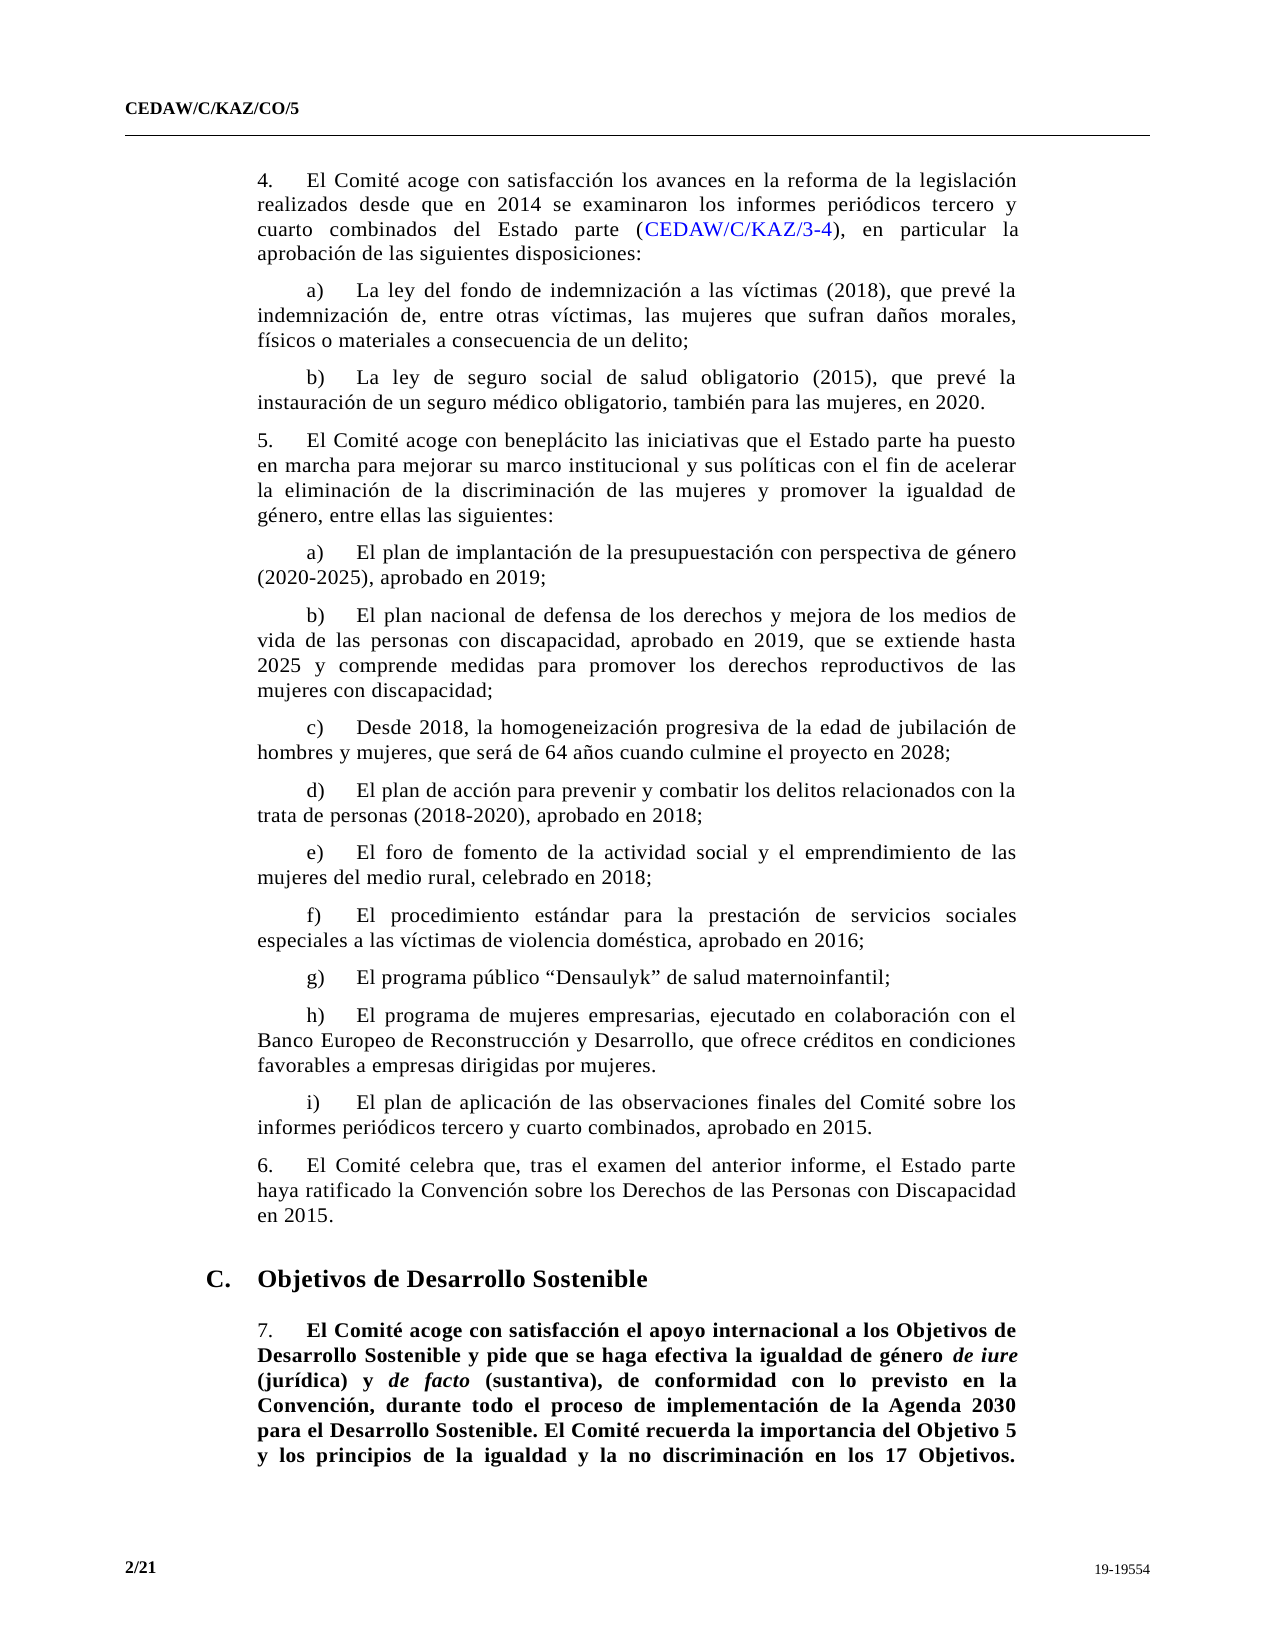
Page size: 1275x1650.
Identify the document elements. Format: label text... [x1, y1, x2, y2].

text f) El procedimiento estándar para la prestación de servicios sociales especiales a las víctimas de violencia doméstica, aprobado en 2016; [257, 902, 1018, 952]
list El Comité acoge con satisfacción los avances en la reforma de la legislación realizados desde que en 2014 se examinaron los informes periódicos tercero y cuarto combinados del Estado parte (CEDAW/C/KAZ/3-4), en particular la aprobación de las siguientes disposiciones: [257, 168, 1019, 264]
text h) El programa de mujeres empresarias, ejecutado en colaboración con el Banco Europeo de Reconstrucción y Desarrollo, que ofrece créditos en condiciones favorables a empresas dirigidas por mujeres. [257, 1002, 1018, 1077]
text C. Objetivos de Desarrollo Sostenible [125, 1264, 1019, 1293]
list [257, 1318, 1018, 1468]
text a) El plan de implantación de la presupuestación con perspectiva de género (2020-2025), aprobado en 2019; [257, 539, 1018, 589]
text b) El plan nacional de defensa de los derechos y mejora de los medios de vida de las personas con discapacidad, aprobado en 2019, que se extiende hasta 2025 y comprende medidas para promover los derechos reproductivos de las mujeres con discapacidad; [257, 602, 1018, 702]
list El Comité acoge con beneplácito las iniciativas que el Estado parte ha puesto en marcha para mejorar su marco institucional y sus políticas con el fin de acelerar la eliminación de la discriminación de las mujeres y promover la igualdad de género, entre ellas las siguientes: [257, 427, 1018, 527]
list El Comité celebra que, tras el examen del anterior informe, el Estado parte haya ratificado la Convención sobre los Derechos de las Personas con Discapacidad en 2015. [257, 1152, 1018, 1227]
text e) El foro de fomento de la actividad social y el emprendimiento de las mujeres del medio rural, celebrado en 2018; [257, 839, 1018, 889]
text d) El plan de acción para prevenir y combatir los delitos relacionados con la trata de personas (2018-2020), aprobado en 2018; [257, 777, 1018, 827]
text i) El plan de aplicación de las observaciones finales del Comité sobre los informes periódicos tercero y cuarto combinados, aprobado en 2015. [257, 1089, 1018, 1139]
text a) La ley del fondo de indemnización a las víctimas (2018), que prevé la indemnización de, entre otras víctimas, las mujeres que sufran daños morales, físicos o materiales a consecuencia de un delito; [257, 277, 1018, 352]
text g) El programa público “Densaulyk” de salud maternoinfantil; [257, 964, 1018, 989]
text c) Desde 2018, la homogeneización progresiva de la edad de jubilación de hombres y mujeres, que será de 64 años cuando culmine el proyecto en 2028; [257, 714, 1018, 764]
text b) La ley de seguro social de salud obligatorio (2015), que prevé la instauración de un seguro médico obligatorio, también para las mujeres, en 2020. [257, 364, 1018, 414]
